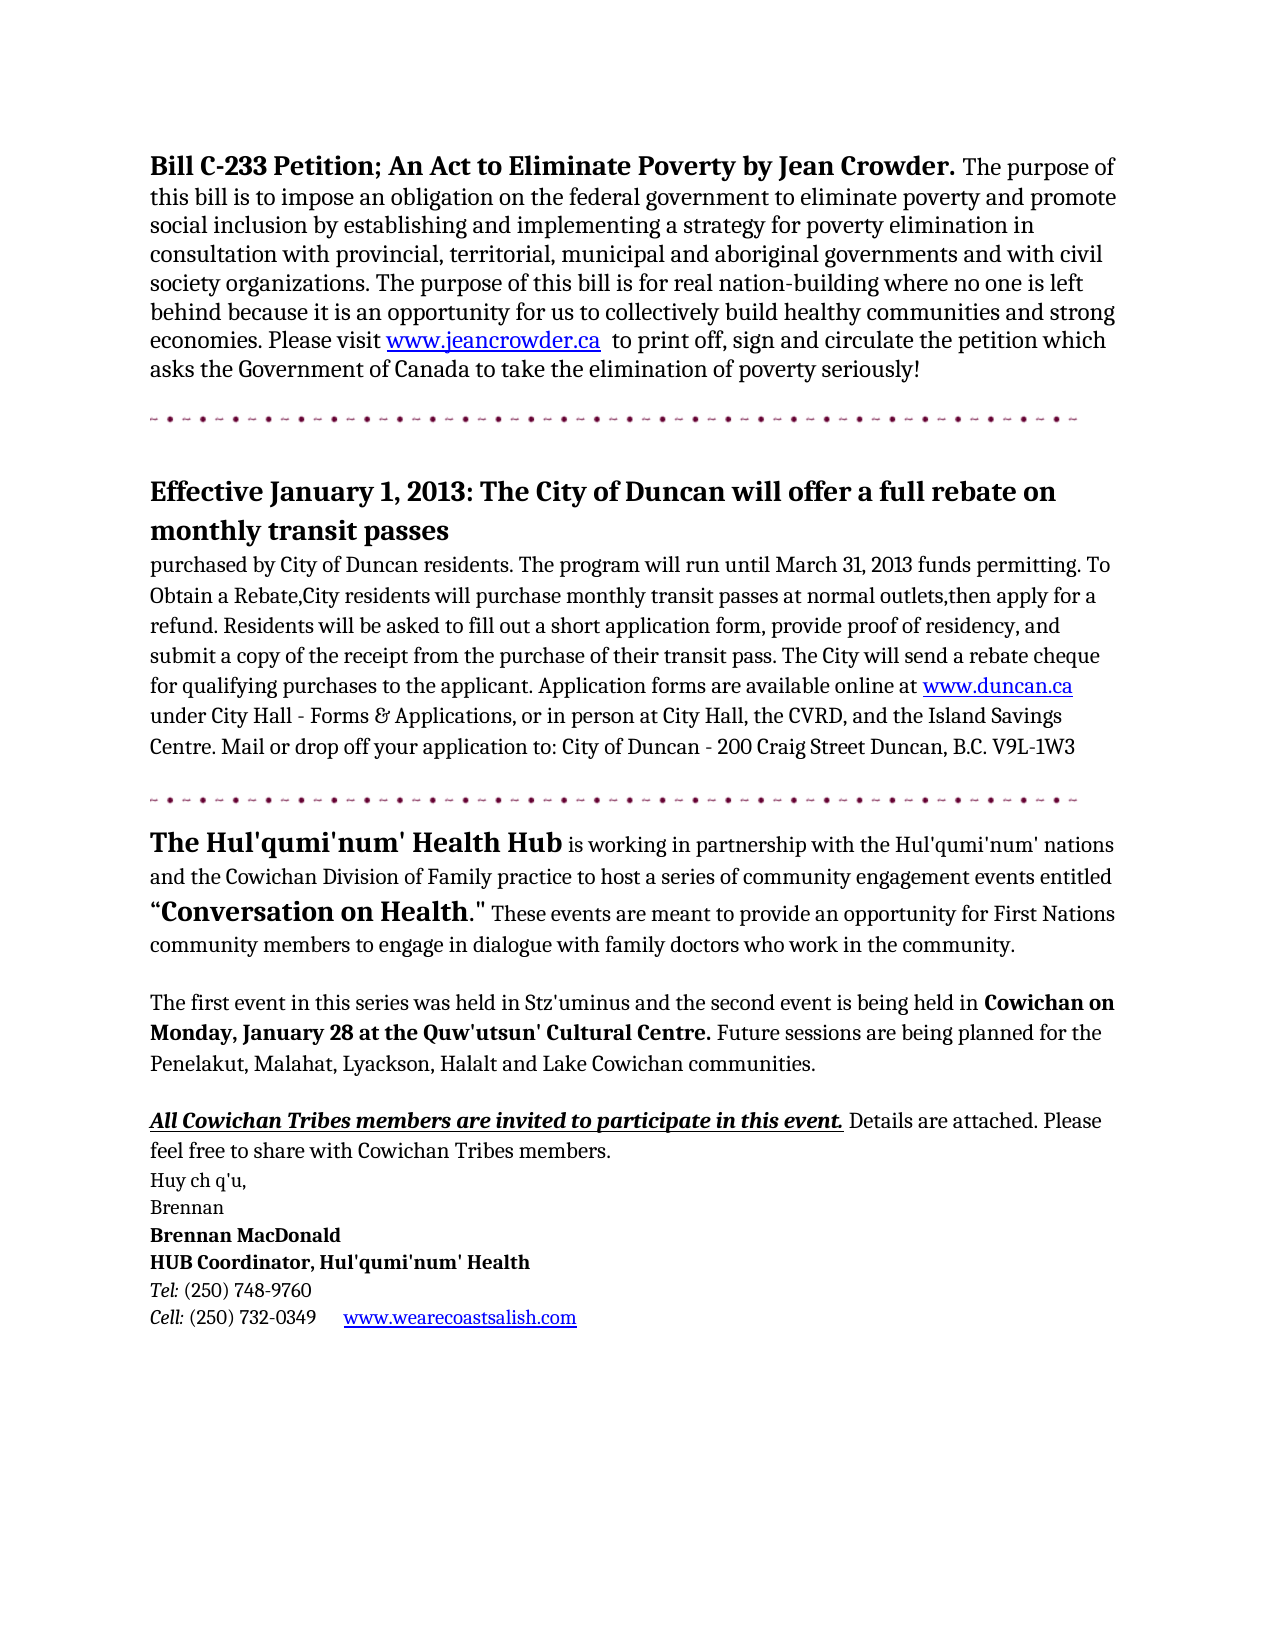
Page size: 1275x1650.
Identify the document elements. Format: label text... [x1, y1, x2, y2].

text HUB Coordinator, Hul'qumi'num' Health [150, 1251, 1125, 1275]
text Tel: (250) 748-9760 Cell: (250) 732-0349 www.wearecoastsalish.com [150, 1278, 1125, 1330]
text Brennan Brennan MacDonald [150, 1196, 1125, 1247]
text The Hul'qumi'num' Health Hub is working in partnership with the Hul'qumi'num' nations and the Cowichan Division of Family practice to host a series of community engagement events entitled “Conversation on Health." These events are meant to provide an opportunity for First Nations community members to engage in dialogue with family doctors who work in the community. [150, 826, 1125, 959]
text All Cowichan Tribes members are invited to participate in this event. Details are attached. Please feel free to share with Cowichan Tribes members. [150, 1108, 1125, 1165]
picture [150, 412, 1088, 429]
text The first event in this series was held in Stz'uminus and the second event is being held in Cowichan on Monday, January 28 at the Quw'utsun' Cultural Centre. Future sessions are being planned for the Penelakut, Malahat, Lyackson, Halalt and Lake Cowichan communities. [150, 990, 1125, 1077]
text Huy ch q'u, [150, 1168, 1125, 1192]
text purchased by City of Duncan residents. The program will run until March 31, 2013 funds permitting. To Obtain a Rebate,City residents will purchase monthly transit passes at normal outlets,then apply for a refund. Residents will be asked to fill out a short application form, provide proof of residency, and submit a copy of the receipt from the purchase of their transit pass. The City will send a rebate cheque for qualifying purchases to the applicant. Application forms are available online at www.duncan.ca under City Hall - Forms & Applications, or in person at City Hall, the CVRD, and the Island Savings Centre. Mail or drop off your application to: City of Duncan - 200 Craig Street Duncan, B.C. V9L-1W3 [150, 552, 1125, 760]
text Effective January 1, 2013: The City of Duncan will offer a full rebate on monthly transit passes [150, 475, 1125, 547]
picture [150, 793, 1088, 810]
text Bill C-233 Petition; An Act to Eliminate Poverty by Jean Crowder. The purpose of this bill is to impose an obligation on the federal government to eliminate poverty and promote social inclusion by establishing and implementing a strategy for poverty elimination in consultation with provincial, territorial, municipal and aboriginal governments and with civil society organizations. The purpose of this bill is for real nation-building where no one is left behind because it is an opportunity for us to collectively build healthy communities and strong economies. Please visit www.jeancrowder.ca to print off, sign and circulate the petition which asks the Government of Canada to take the elimination of poverty seriously! [150, 150, 1125, 384]
